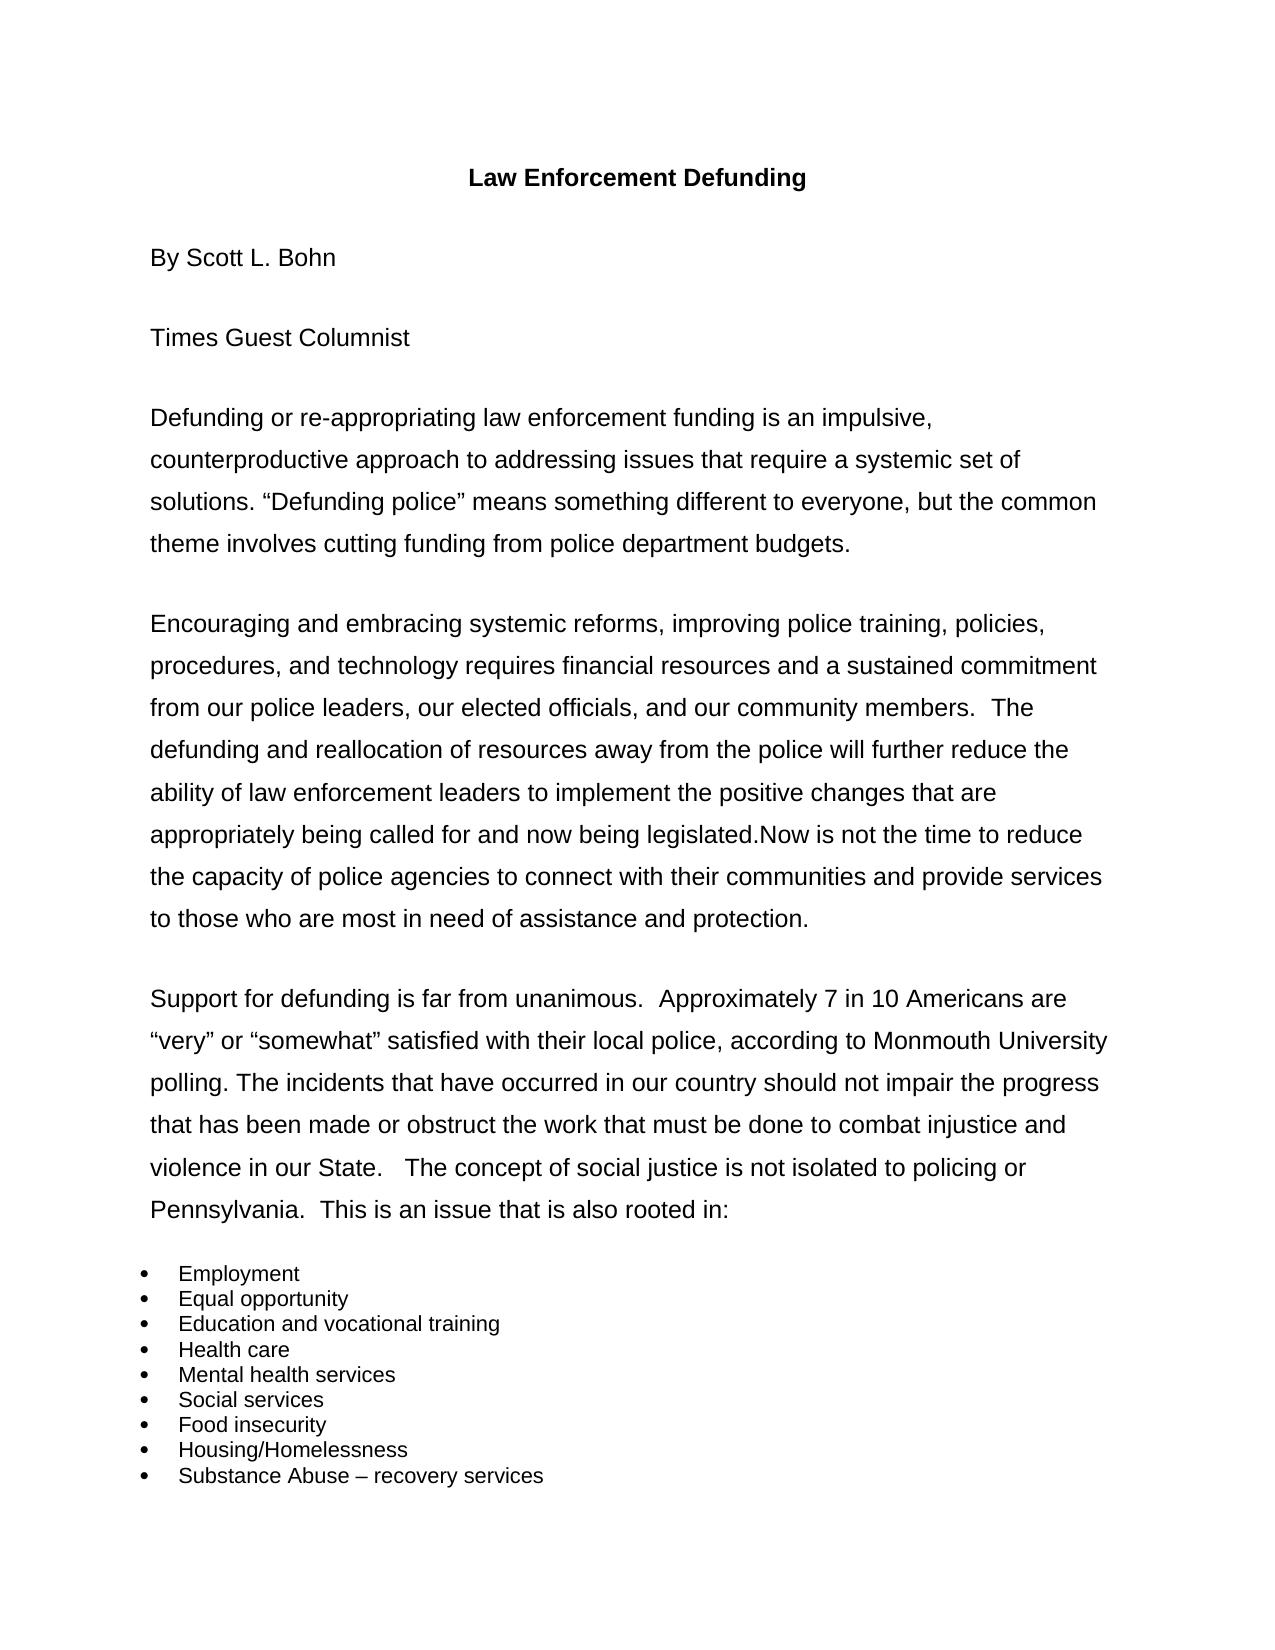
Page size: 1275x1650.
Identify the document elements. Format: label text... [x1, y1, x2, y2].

text Encouraging and embracing systemic reforms, improving police training, policies, procedures, and technology requires financial resources and a sustained commitment from our police leaders, our elected officials, and our community members. The defunding and reallocation of resources away from the police will further reduce the ability of law enforcement leaders to implement the positive changes that are appropriately being called for and now being legislated.Now is not the time to reduce the capacity of police agencies to connect with their communities and provide services to those who are most in need of assistance and protection. [150, 595, 1125, 933]
text Defunding or re-appropriating law enforcement funding is an impulsive, counterproductive approach to addressing issues that require a systemic set of solutions. “Defunding police” means something different to everyone, but the common theme involves cutting funding from police department budgets. [150, 389, 1125, 558]
list Health care [141, 1337, 1125, 1362]
list Social services [141, 1387, 1125, 1412]
text By Scott L. Bohn [150, 230, 1125, 272]
list Food insecurity [141, 1412, 1125, 1437]
list Substance Abuse – recovery services [141, 1463, 1125, 1488]
list Education and vocational training [141, 1311, 1125, 1337]
list Mental health services [141, 1362, 1125, 1387]
text Times Guest Columnist [150, 309, 1125, 352]
text Law Enforcement Defunding [150, 150, 1125, 192]
list Equal opportunity [141, 1286, 1125, 1311]
list Housing/Homelessness [141, 1437, 1125, 1463]
list Employment [141, 1261, 1125, 1286]
text Support for defunding is far from unanimous. Approximately 7 in 10 Americans are “very” or “somewhat” satisfied with their local police, according to Monmouth University polling. The incidents that have occurred in our country should not impair the progress that has been made or obstruct the work that must be done to combat injustice and violence in our State. The concept of social justice is not isolated to policing or Pennsylvania. This is an issue that is also rooted in: [150, 970, 1125, 1223]
